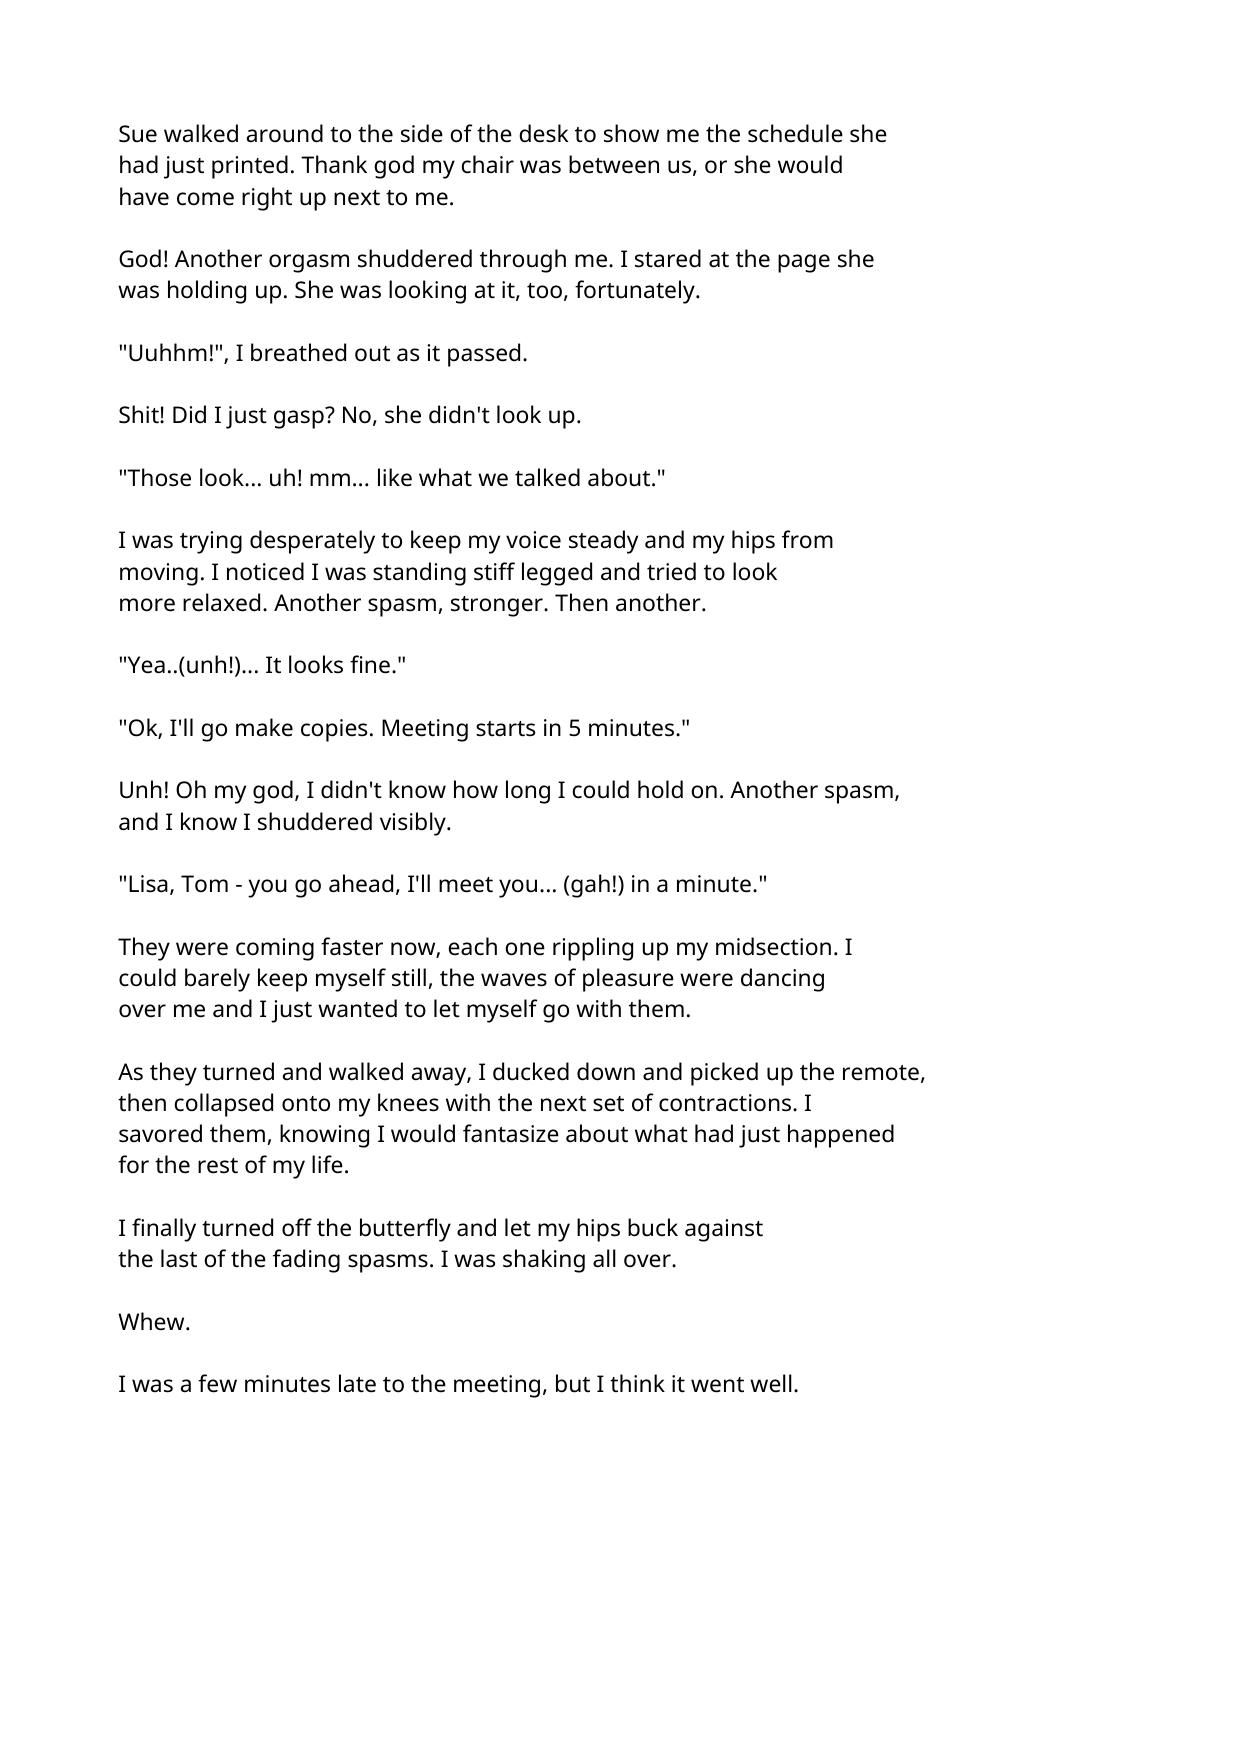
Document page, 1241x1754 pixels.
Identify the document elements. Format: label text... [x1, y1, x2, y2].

text could barely keep myself still, the waves of pleasure were dancing [118, 962, 1122, 993]
text have come right up next to me. [118, 181, 1122, 212]
text Sue walked around to the side of the desk to show me the schedule she [118, 118, 1122, 149]
text "Lisa, Tom - you go ahead, I'll meet you... (gah!) in a minute." [118, 868, 1122, 899]
text Whew. [118, 1306, 1122, 1337]
text then collapsed onto my knees with the next set of contractions. I [118, 1087, 1122, 1118]
text They were coming faster now, each one rippling up my midsection. I [118, 931, 1122, 962]
text "Uuhhm!", I breathed out as it passed. [118, 337, 1122, 368]
text Unh! Oh my god, I didn't know how long I could hold on. Another spasm, [118, 774, 1122, 806]
text the last of the fading spasms. I was shaking all over. [118, 1243, 1122, 1274]
text moving. I noticed I was standing stiff legged and tried to look [118, 556, 1122, 587]
text I finally turned off the butterfly and let my hips buck against [118, 1212, 1122, 1243]
text more relaxed. Another spasm, stronger. Then another. [118, 587, 1122, 618]
text for the rest of my life. [118, 1149, 1122, 1181]
text and I know I shuddered visibly. [118, 806, 1122, 837]
text Shit! Did I just gasp? No, she didn't look up. [118, 399, 1122, 431]
text had just printed. Thank god my chair was between us, or she would [118, 149, 1122, 181]
text over me and I just wanted to let myself go with them. [118, 993, 1122, 1024]
text savored them, knowing I would fantasize about what had just happened [118, 1118, 1122, 1149]
text "Those look... uh! mm... like what we talked about." [118, 462, 1122, 493]
text God! Another orgasm shuddered through me. I stared at the page she [118, 243, 1122, 274]
text "Yea..(unh!)... It looks fine." [118, 649, 1122, 681]
text As they turned and walked away, I ducked down and picked up the remote, [118, 1056, 1122, 1087]
text was holding up. She was looking at it, too, fortunately. [118, 274, 1122, 306]
text "Ok, I'll go make copies. Meeting starts in 5 minutes." [118, 712, 1122, 743]
text I was a few minutes late to the meeting, but I think it went well. [118, 1368, 1122, 1399]
text I was trying desperately to keep my voice steady and my hips from [118, 524, 1122, 556]
